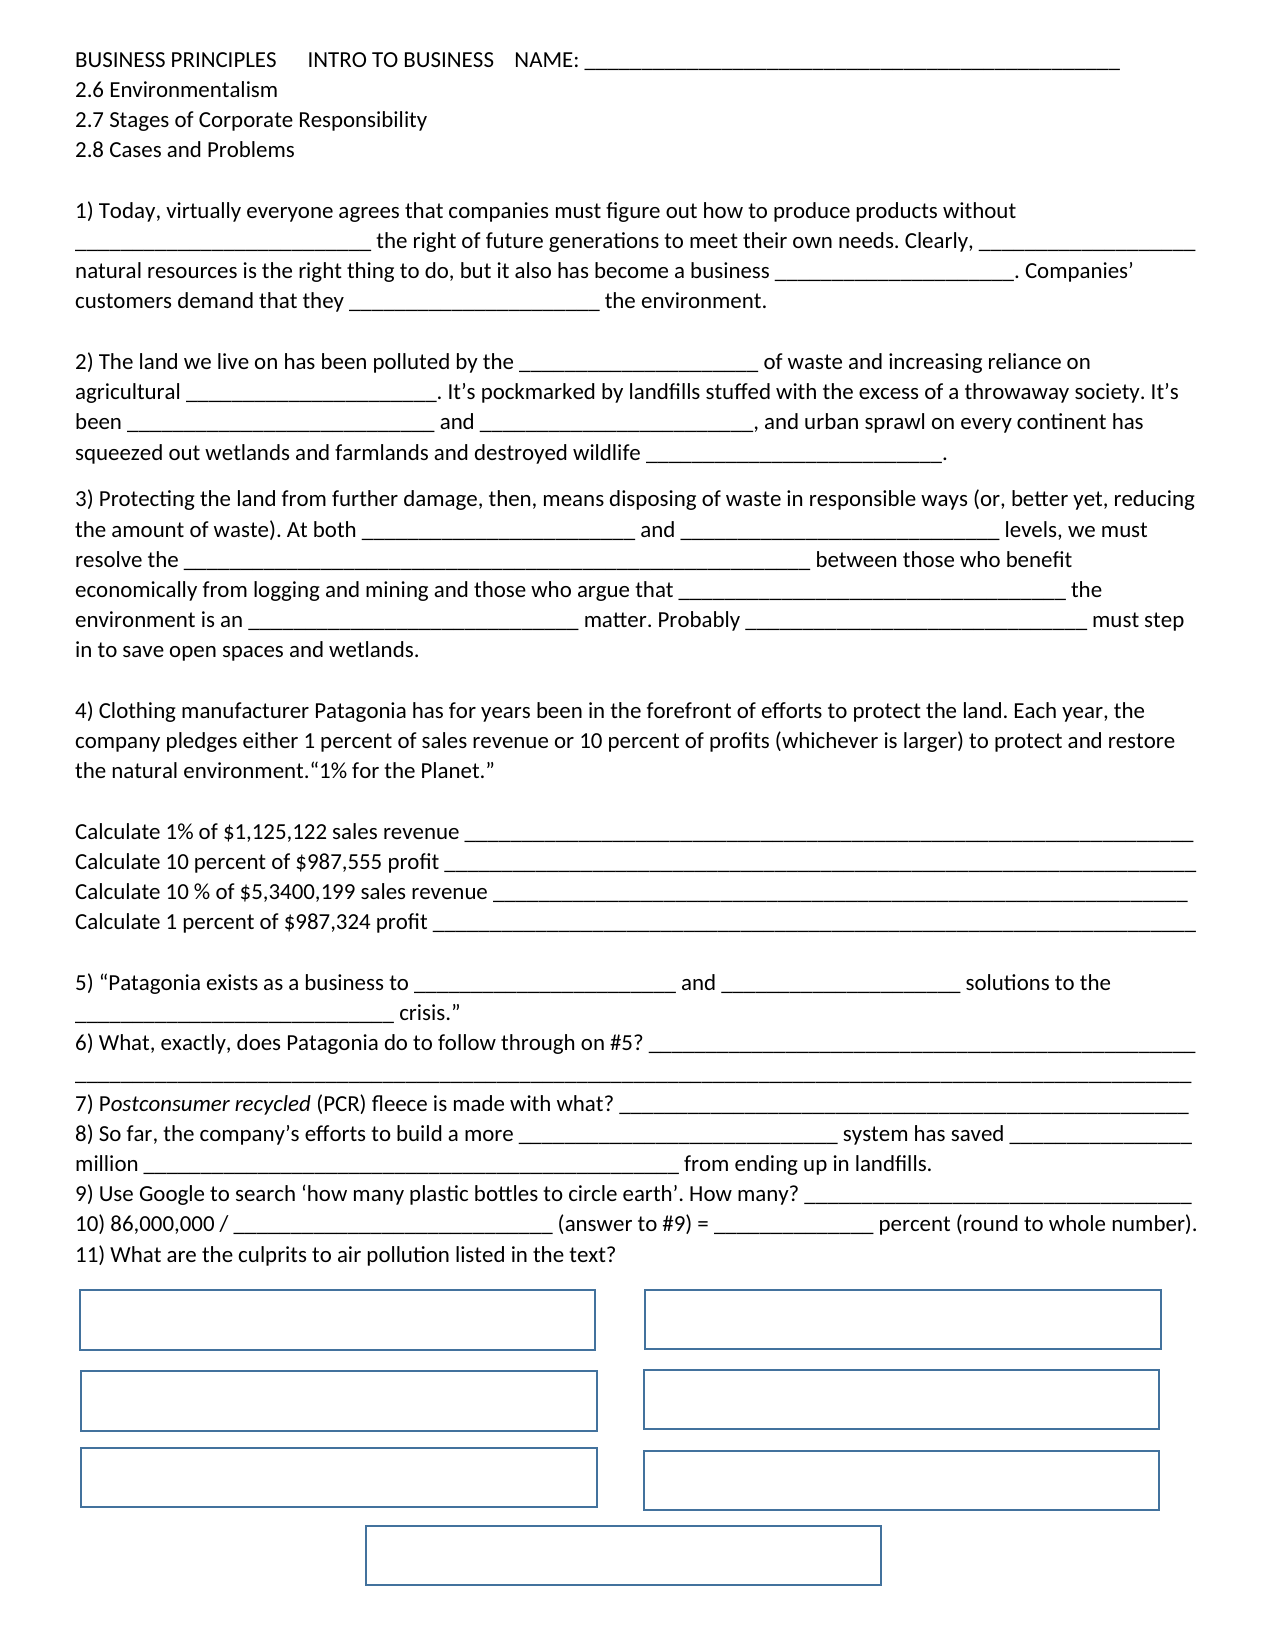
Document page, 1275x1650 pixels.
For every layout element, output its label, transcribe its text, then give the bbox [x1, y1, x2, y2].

text 3) Protecting the land from further damage, then, means disposing of waste in responsible ways (or, better yet, reducing the amount of waste). At both ________________________ and ____________________________ levels, we must resolve the _______________________________________________________ between those who benefit economically from logging and mining and those who argue that __________________________________ the environment is an _____________________________ matter. Probably ______________________________ must step in to save open spaces and wetlands. 4) Clothing manufacturer Patagonia has for years been in the forefront of efforts to protect the land. Each year, the company pledges either 1 percent of sales revenue or 10 percent of profits (whichever is larger) to protect and restore the natural environment.“1% for the Planet.” Calculate 1% of $1,125,122 sales revenue ________________________________________________________________ Calculate 10 percent of $987,555 profit __________________________________________________________________ Calculate 10 % of $5,3400,199 sales revenue _____________________________________________________________ Calculate 1 percent of $987,324 profit ___________________________________________________________________ 5) “Patagonia exists as a business to _______________________ and _____________________ solutions to the ____________________________ crisis.” 6) What, exactly, does Patagonia do to follow through on #5? ________________________________________________ __________________________________________________________________________________________________ 7) Postconsumer recycled (PCR) fleece is made with what? __________________________________________________ 8) So far, the company’s efforts to build a more ____________________________ system has saved ________________ million _______________________________________________ from ending up in landfills. 9) Use Google to search ‘how many plastic bottles to circle earth’. How many? __________________________________ 10) 86,000,000 / ____________________________ (answer to #9) = ______________ percent (round to whole number). 11) What are the culprits to air pollution listed in the text? [75, 484, 1200, 1540]
text BUSINESS PRINCIPLES INTRO TO BUSINESS NAME: _______________________________________________ 2.6 Environmentalism 2.7 Stages of Corporate Responsibility 2.8 Cases and Problems 1) Today, virtually everyone agrees that companies must figure out how to produce products without __________________________ the right of future generations to meet their own needs. Clearly, ___________________ natural resources is the right thing to do, but it also has become a business _____________________. Companies’ customers demand that they ______________________ the environment. 2) The land we live on has been polluted by the _____________________ of waste and increasing reliance on agricultural ______________________. It’s pockmarked by landfills stuffed with the excess of a throwaway society. It’s been ___________________________ and ________________________, and urban sprawl on every continent has squeezed out wetlands and farmlands and destroyed wildlife __________________________. [75, 45, 1200, 466]
